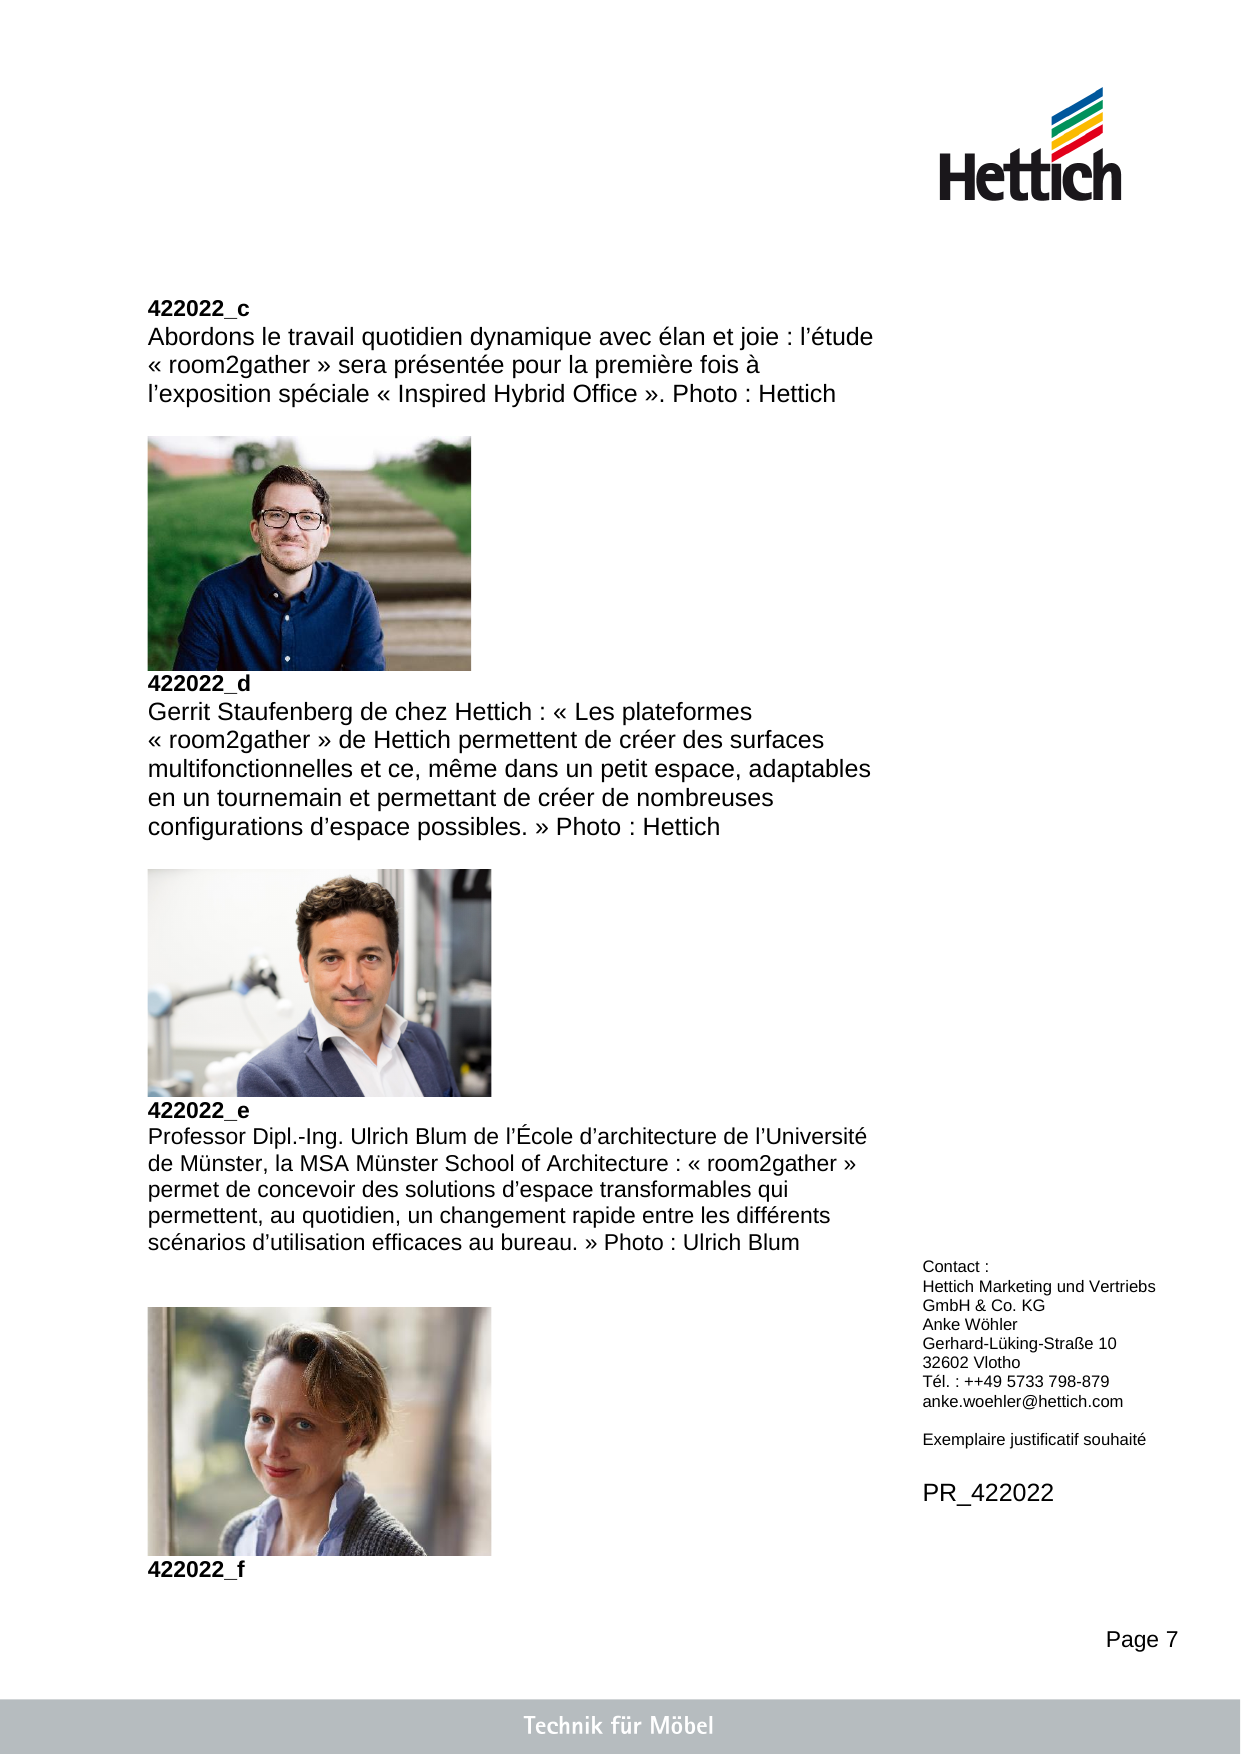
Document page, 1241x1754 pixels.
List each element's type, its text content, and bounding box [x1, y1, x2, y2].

text 422022_f [148, 1556, 886, 1582]
text 422022_c [148, 295, 886, 322]
text 422022_d [148, 670, 886, 697]
text Abordons le travail quotidien dynamique avec élan et joie : l’étude « room2gather » sera présentée pour la première fois à l’exposition spéciale « Inspired Hybrid Office ». Photo : Hettich [148, 322, 886, 408]
picture [147, 869, 492, 1097]
text 422022_e [148, 1097, 886, 1123]
picture [0, 1636, 1241, 1754]
picture [147, 436, 472, 671]
text Gerrit Staufenberg de chez Hettich : « Les plateformes « room2gather » de Hettich permettent de créer des surfaces multifonctionnelles et ce, même dans un petit espace, adaptables en un tournemain et permettant de créer de nombreuses configurations d’espace possibles. » Photo : Hettich [148, 697, 886, 840]
picture [0, 6, 1241, 263]
picture [147, 1307, 492, 1556]
text Professor Dipl.-Ing. Ulrich Blum de l’École d’architecture de l’Université de Münster, la MSA Münster School of Architecture : « room2gather » permet de concevoir des solutions d’espace transformables qui permettent, au quotidien, un changement rapide entre les différents scénarios d’utilisation efficaces au bureau. » Photo : Ulrich Blum [148, 1123, 886, 1255]
